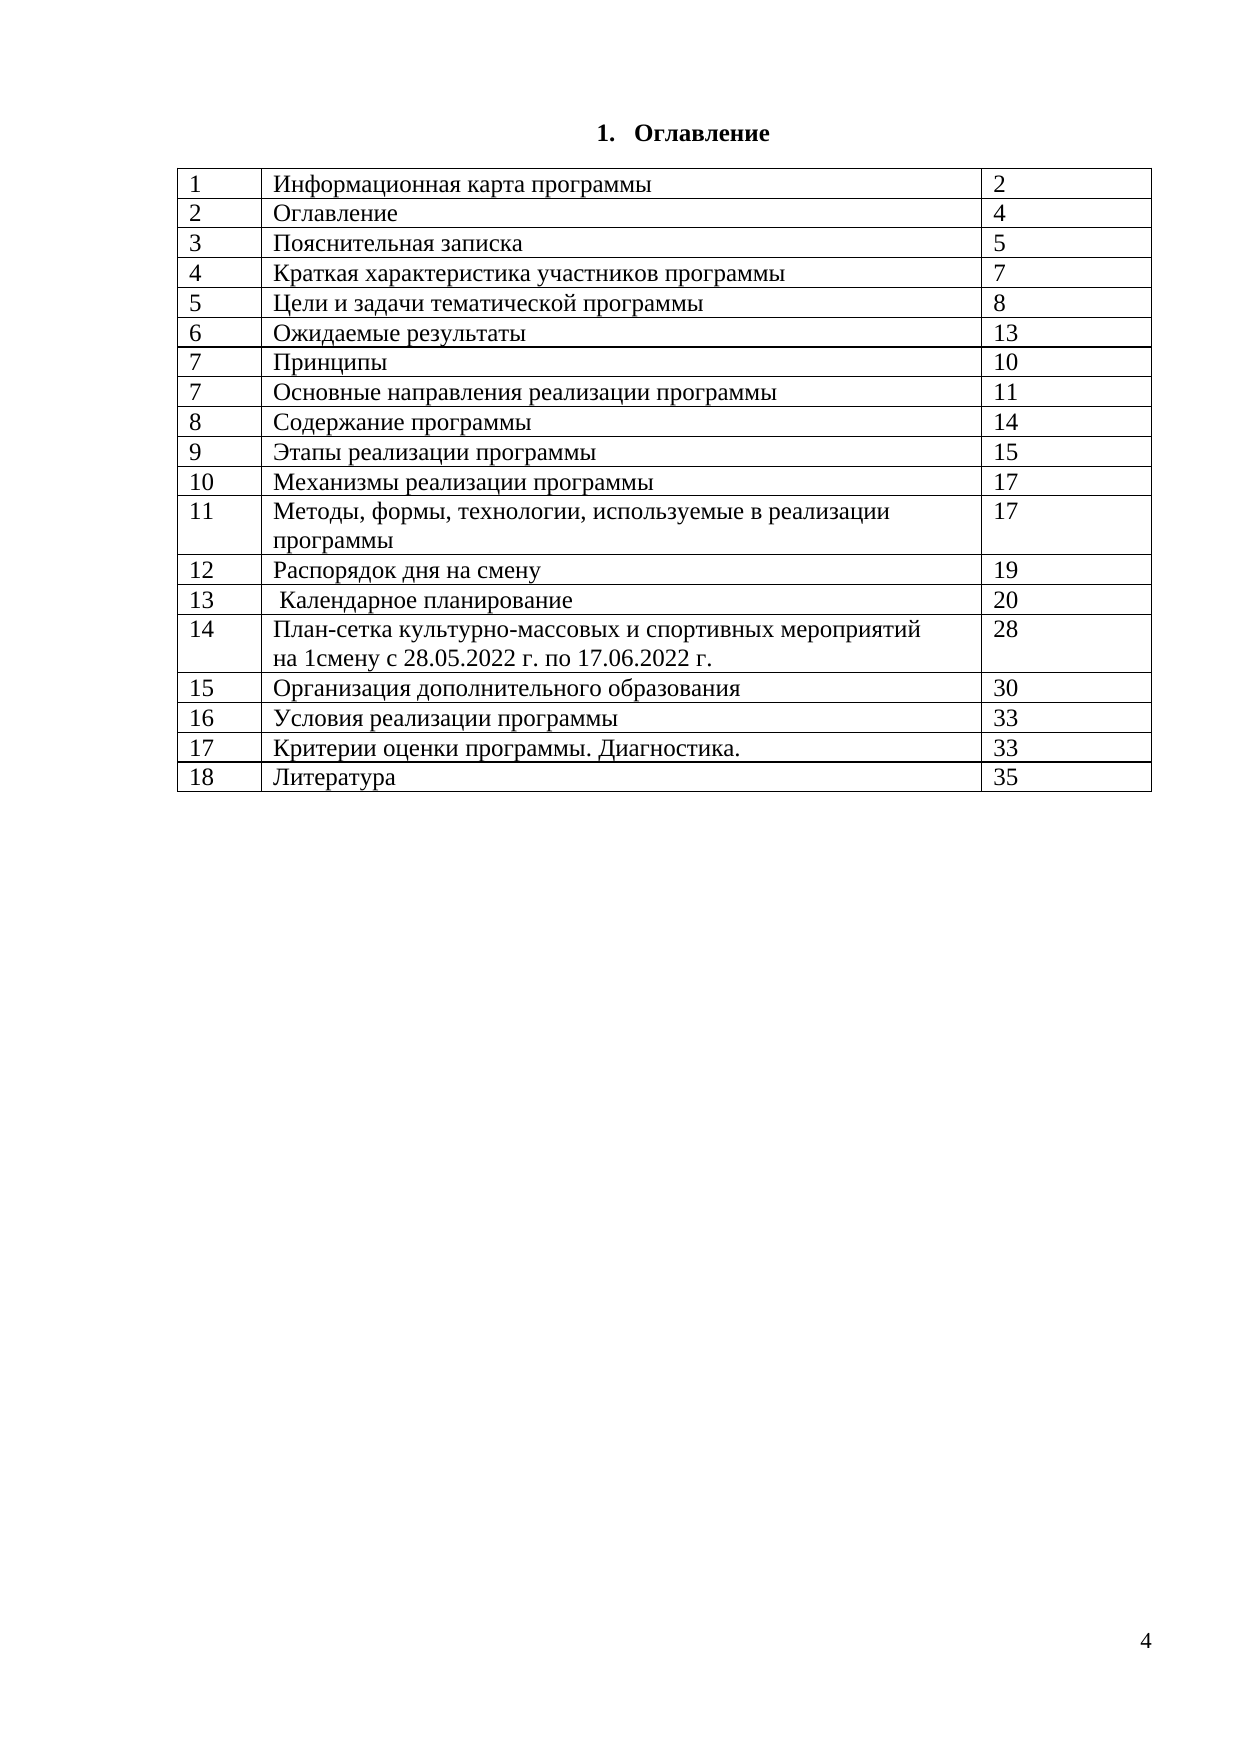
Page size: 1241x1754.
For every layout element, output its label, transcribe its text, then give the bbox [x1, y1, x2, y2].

table_cell 7 [178, 348, 261, 376]
list Оглавление [215, 118, 1152, 147]
table_cell 10 [982, 348, 1151, 376]
table_cell Основные направления реализации программы [262, 377, 981, 406]
table_cell Календарное планирование [262, 585, 981, 613]
table_cell 7 [982, 258, 1151, 287]
table_cell 15 [178, 673, 261, 702]
table_cell Условия реализации программы [262, 703, 981, 732]
table_cell 14 [178, 615, 261, 672]
table_cell 17 [982, 496, 1151, 554]
table_cell 9 [178, 437, 261, 466]
table_cell 11 [982, 377, 1151, 406]
table_cell Распорядок дня на смену [262, 555, 981, 584]
table_cell 4 [982, 199, 1151, 227]
table_cell 19 [982, 555, 1151, 584]
table_cell 33 [982, 733, 1151, 761]
table_cell 5 [982, 228, 1151, 257]
table_cell 5 [178, 288, 261, 317]
table_cell Ожидаемые результаты [262, 318, 981, 346]
table_cell 30 [982, 673, 1151, 702]
table_cell Методы, формы, технологии, используемые в реализации программы [262, 496, 981, 554]
table_header 1 [178, 169, 261, 197]
table_cell 28 [982, 615, 1151, 672]
table_header Информационная карта программы [262, 169, 981, 197]
table_cell Механизмы реализации программы [262, 467, 981, 495]
table_cell Цели и задачи тематической программы [262, 288, 981, 317]
table_cell 8 [982, 288, 1151, 317]
table_cell Содержание программы [262, 407, 981, 436]
table_cell План-сетка культурно-массовых и спортивных мероприятий на 1смену с 28.05.2022 г. по 17.06.2022 г. [262, 615, 981, 672]
table_cell 15 [982, 437, 1151, 466]
table_cell 13 [982, 318, 1151, 346]
table_cell Оглавление [262, 199, 981, 227]
table_cell Этапы реализации программы [262, 437, 981, 466]
table_cell 14 [982, 407, 1151, 436]
table_cell 33 [982, 703, 1151, 732]
table_cell Краткая характеристика участников программы [262, 258, 981, 287]
table_cell 10 [178, 467, 261, 495]
table_cell Пояснительная записка [262, 228, 981, 257]
table_cell Принципы [262, 348, 981, 376]
table_cell 17 [178, 733, 261, 761]
table_cell 16 [178, 703, 261, 732]
table_cell 20 [982, 585, 1151, 613]
table_cell 8 [178, 407, 261, 436]
table_cell 17 [982, 467, 1151, 495]
table_cell 35 [982, 763, 1151, 791]
table_cell 18 [178, 763, 261, 791]
table_cell 13 [178, 585, 261, 613]
table_cell 12 [178, 555, 261, 584]
table_cell 2 [178, 199, 261, 227]
table_cell 7 [178, 377, 261, 406]
table_cell Литература [262, 763, 981, 791]
table_header 2 [982, 169, 1151, 197]
table_cell Организация дополнительного образования [262, 673, 981, 702]
table_cell Критерии оценки программы. Диагностика. [262, 733, 981, 761]
table_cell 4 [178, 258, 261, 287]
table_cell 3 [178, 228, 261, 257]
table_cell 11 [178, 496, 261, 554]
table_cell 6 [178, 318, 261, 346]
